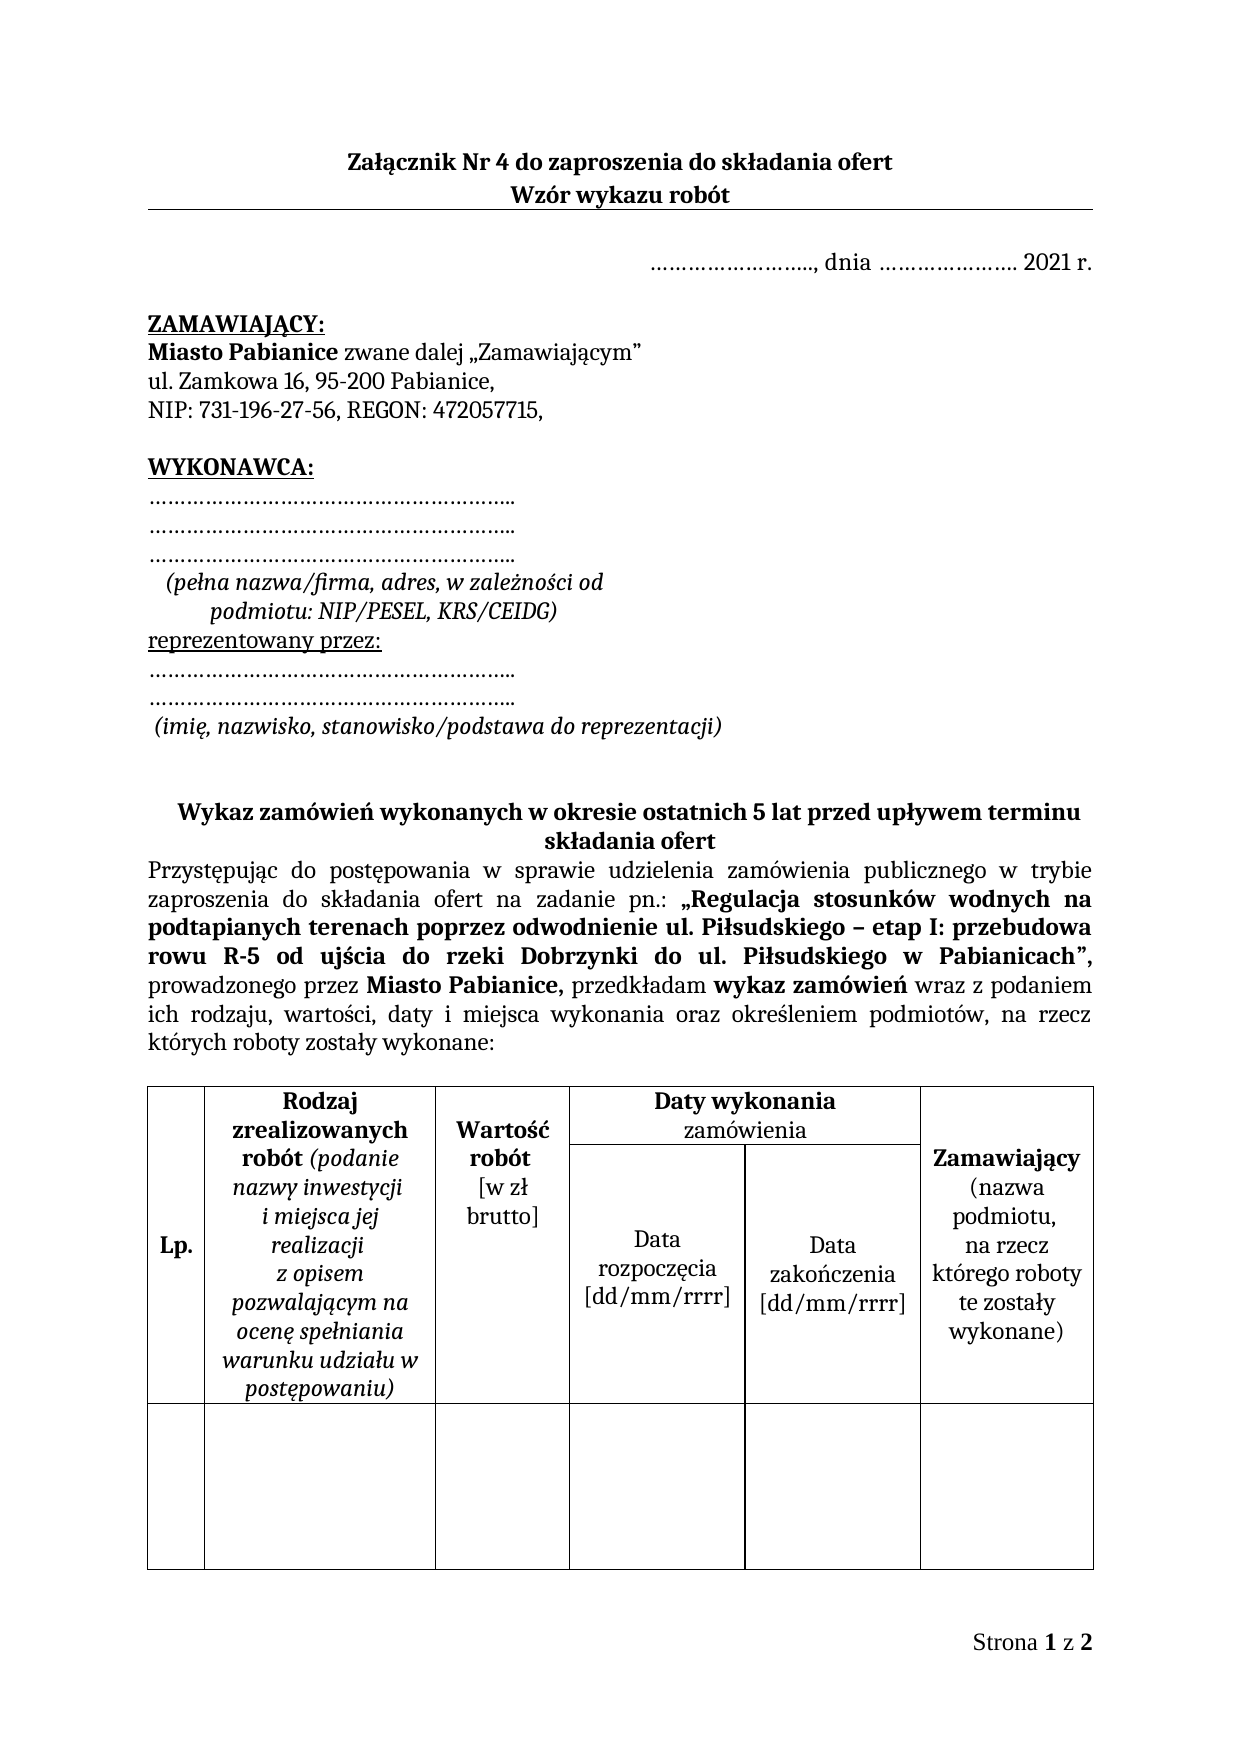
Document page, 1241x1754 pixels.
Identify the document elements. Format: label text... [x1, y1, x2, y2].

text …………………….., dnia …………………. 2021 r. [148, 248, 1093, 276]
text ul. Zamkowa 16, 95-200 Pabianice, [148, 367, 1093, 396]
table_cell [148, 1404, 204, 1569]
text NIP: 731-196-27-56, REGON: 472057715, [148, 396, 1093, 424]
table_header Daty wykonania zamówienia [570, 1087, 920, 1144]
text Wzór wykazu robót [148, 181, 1093, 209]
table_cell [746, 1404, 920, 1569]
text WYKONAWCA: [148, 453, 1093, 482]
text (pełna nazwa/firma, adres, w zależności od podmiotu: NIP/PESEL, KRS/CEIDG) [148, 568, 621, 626]
text (imię, nazwisko, stanowisko/podstawa do reprezentacji) [148, 712, 1093, 741]
text ………………………………………………….. [148, 482, 651, 511]
text ………………………………………………….. [148, 683, 651, 712]
text reprezentowany przez: [148, 626, 1093, 654]
text ………………………………………………….. [148, 539, 651, 568]
table_cell Data zakończenia [dd/mm/rrrr] [746, 1145, 920, 1403]
list Przystępując do postępowania w sprawie udzielenia zamówienia publicznego w trybie zaproszenia do składania ofert na zadanie pn.: „Regulacja stosunków wodnych na podtapianych terenach poprzez odwodnienie ul. Piłsudskiego – etap I: przebudowa rowu R-5 od ujścia do rzeki Dobrzynki do ul. Piłsudskiego w Pabianicach”, prowadzonego przez Miasto Pabianice, przedkładam wykaz zamówień wraz z podaniem ich rodzaju, wartości, daty i miejsca wykonania oraz określeniem podmiotów, na rzecz których roboty zostały wykonane: [148, 856, 1093, 1057]
text Wykaz zamówień wykonanych w okresie ostatnich 5 lat przed upływem terminu składania ofert [166, 798, 1093, 856]
text Miasto Pabianice zwane dalej „Zamawiającym” [148, 338, 1093, 367]
table_cell Data rozpoczęcia [dd/mm/rrrr] [570, 1145, 744, 1403]
table_header Lp. [148, 1087, 204, 1403]
table_cell [921, 1404, 1093, 1569]
table_cell [570, 1404, 744, 1569]
table_cell [205, 1404, 435, 1569]
text ………………………………………………….. [148, 511, 651, 539]
text ………………………………………………….. [148, 654, 651, 683]
table_cell [436, 1404, 569, 1569]
text Załącznik Nr 4 do zaproszenia do składania ofert [148, 148, 1093, 176]
text ZAMAWIAJĄCY: [148, 309, 1093, 338]
table_header Wartość robót [w zł brutto] [436, 1087, 569, 1403]
table_header Zamawiający (nazwa podmiotu, na rzecz którego roboty te zostały wykonane) [921, 1087, 1093, 1403]
table_header Rodzaj zrealizowanych robót (podanie nazwy inwestycji i miejsca jej realizacji z opisem pozwalającym na ocenę spełniania warunku udziału w postępowaniu) [205, 1087, 435, 1403]
